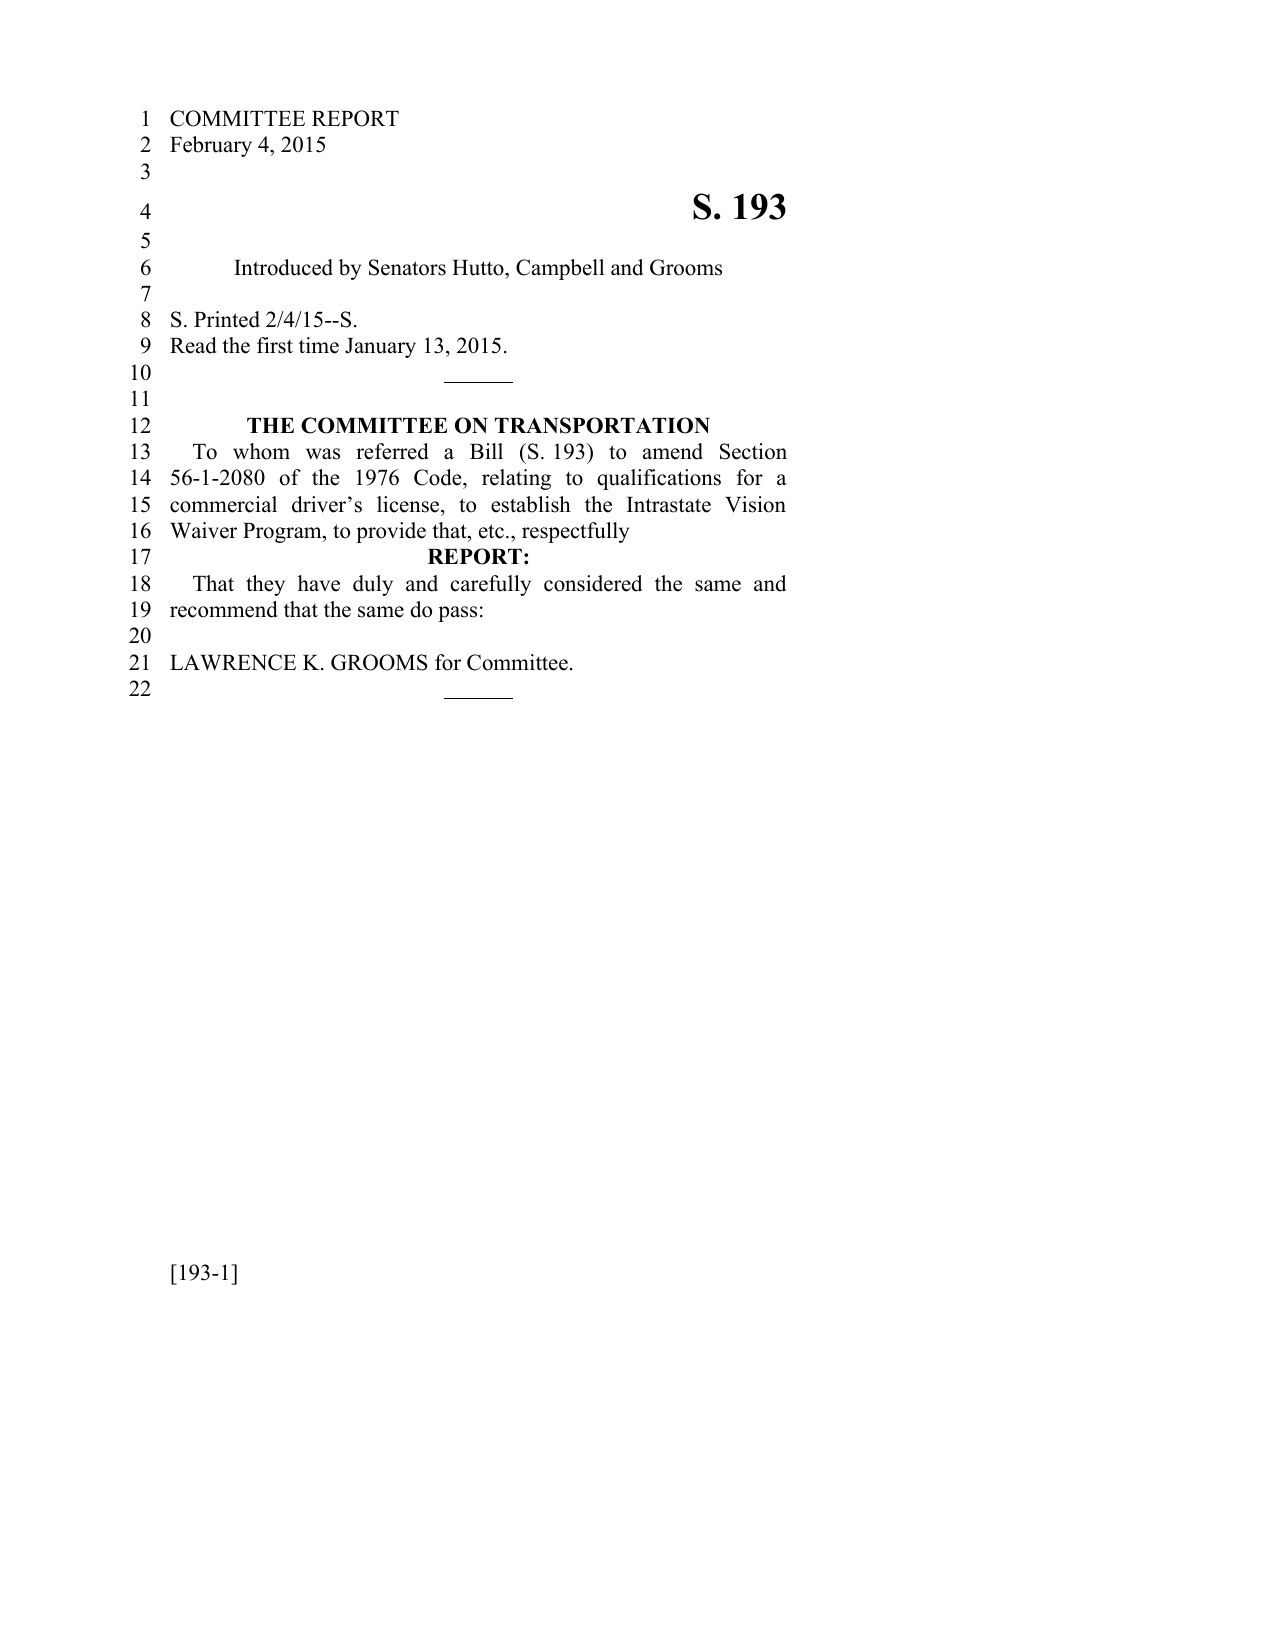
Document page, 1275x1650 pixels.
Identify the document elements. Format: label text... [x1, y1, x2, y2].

text THE COMMITTEE ON TRANSPORTATION [169, 412, 787, 438]
text S. 193 [169, 184, 787, 227]
text To whom was referred a Bill (S. 193) to amend Section 56-1-2080 of the 1976 Code, relating to qualifications for a commercial driver’s license, to establish the Intrastate Vision Waiver Program, to provide that, etc., respectfully [169, 438, 787, 543]
text LAWRENCE K. GROOMS for Committee. [169, 649, 787, 675]
text S. Printed 2/4/15--S. [169, 306, 787, 333]
text That they have duly and carefully considered the same and recommend that the same do pass: [169, 570, 787, 622]
text February 4, 2015 [169, 131, 787, 158]
text REPORT: [169, 543, 787, 570]
text Introduced by Senators Hutto, Campbell and Grooms [169, 253, 787, 280]
text COMMITTEE REPORT [169, 105, 787, 131]
text Read the first time January 13, 2015. [169, 333, 787, 359]
